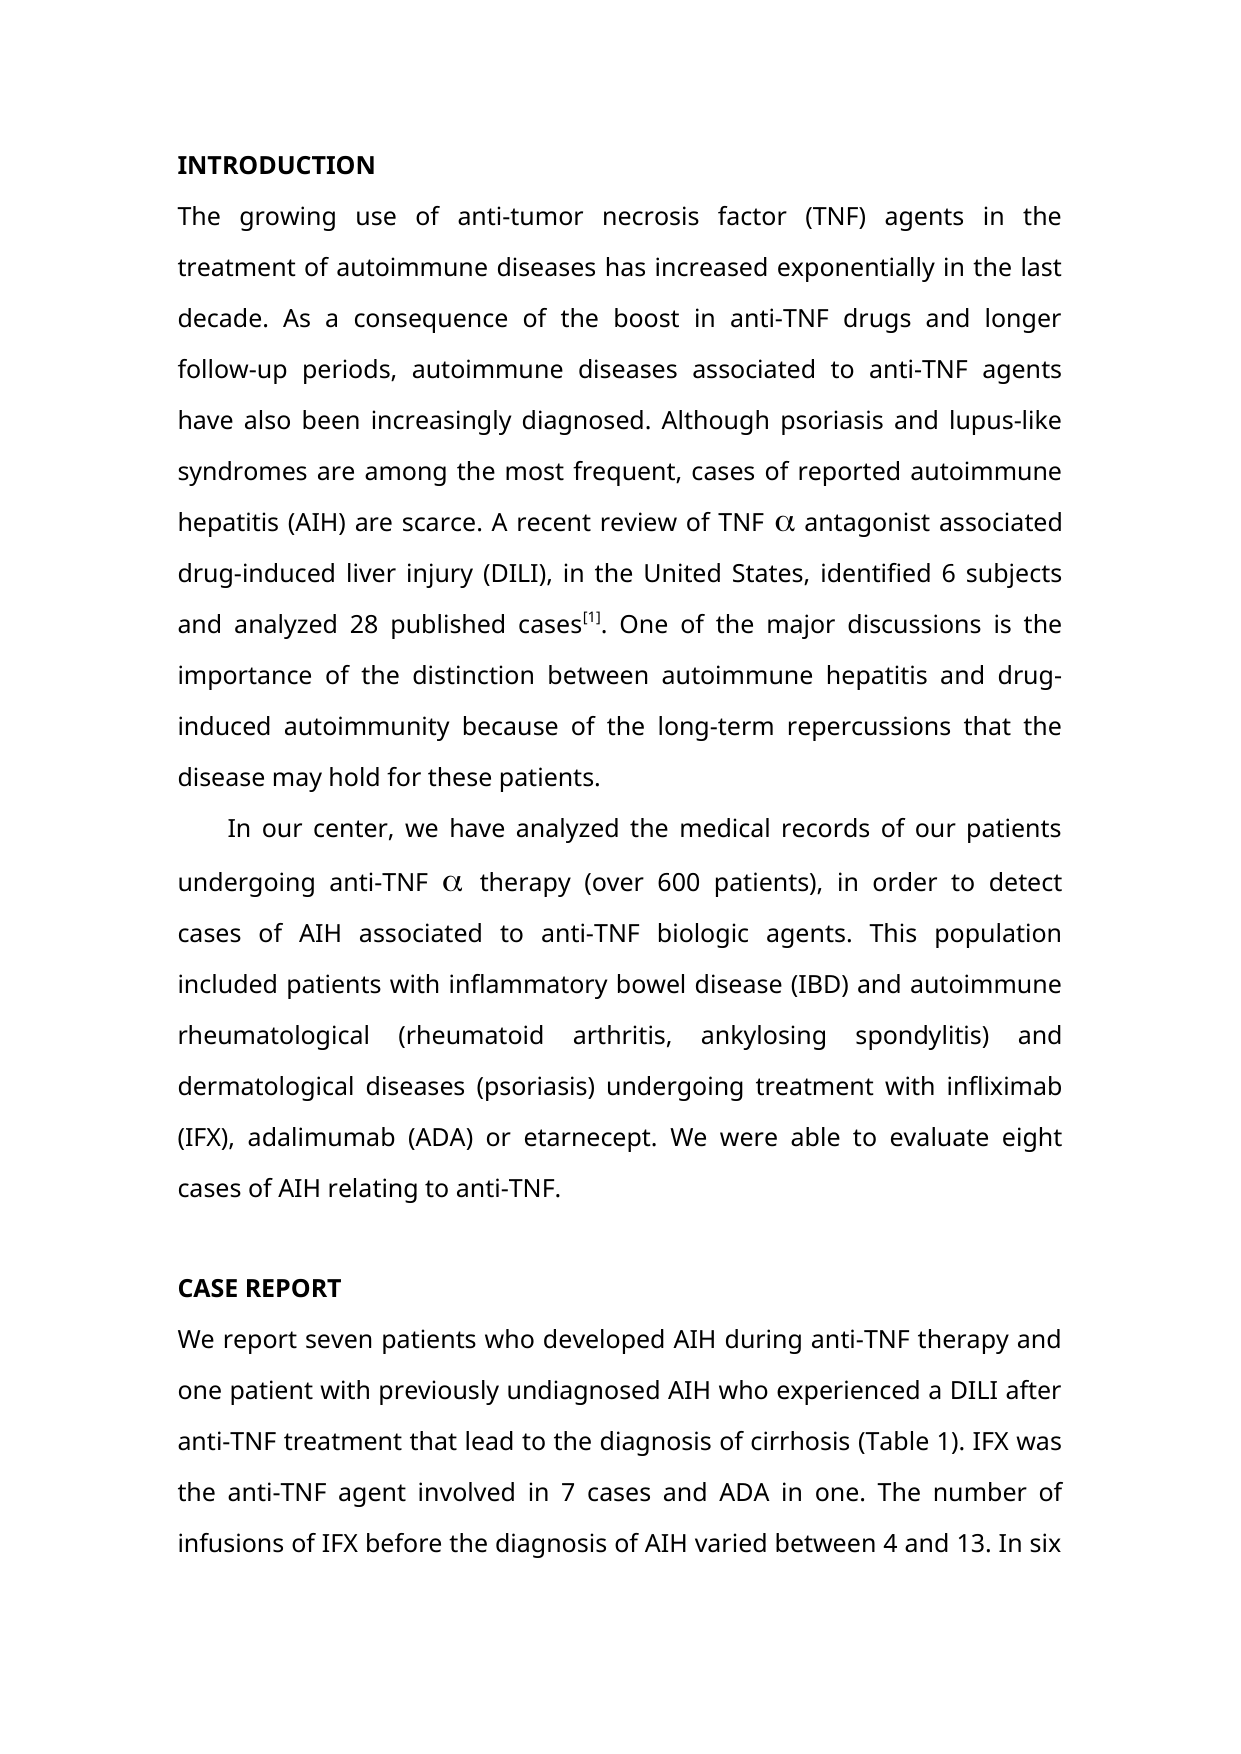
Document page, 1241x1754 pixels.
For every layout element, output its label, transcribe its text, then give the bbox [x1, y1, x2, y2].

text CASE REPORT [177, 1271, 1063, 1304]
text INTRODUCTION [177, 148, 1063, 182]
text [177, 1322, 1063, 1560]
text The growing use of anti-tumor necrosis factor (TNF) agents in the treatment of autoimmune diseases has increased exponentially in the last decade. As a consequence of the boost in anti-TNF drugs and longer follow-up periods, autoimmune diseases associated to anti-TNF agents have also been increasingly diagnosed. Although psoriasis and lupus-like syndromes are among the most frequent, cases of reported autoimmune hepatitis (AIH) are scarce. A recent review of TNF  antagonist associated drug-induced liver injury (DILI), in the United States, identified 6 subjects and analyzed 28 published cases[1]. One of the major discussions is the importance of the distinction between autoimmune hepatitis and drug-induced autoimmunity because of the long-term repercussions that the disease may hold for these patients. [177, 199, 1063, 794]
text In our center, we have analyzed the medical records of our patients undergoing anti-TNF therapy (over 600 patients), in order to detect cases of AIH associated to anti-TNF biologic agents. This population included patients with inflammatory bowel disease (IBD) and autoimmune rheumatological (rheumatoid arthritis, ankylosing spondylitis) and dermatological diseases (psoriasis) undergoing treatment with infliximab (IFX), adalimumab (ADA) or etarnecept. We were able to evaluate eight cases of AIH relating to anti-TNF. [177, 811, 1063, 1202]
